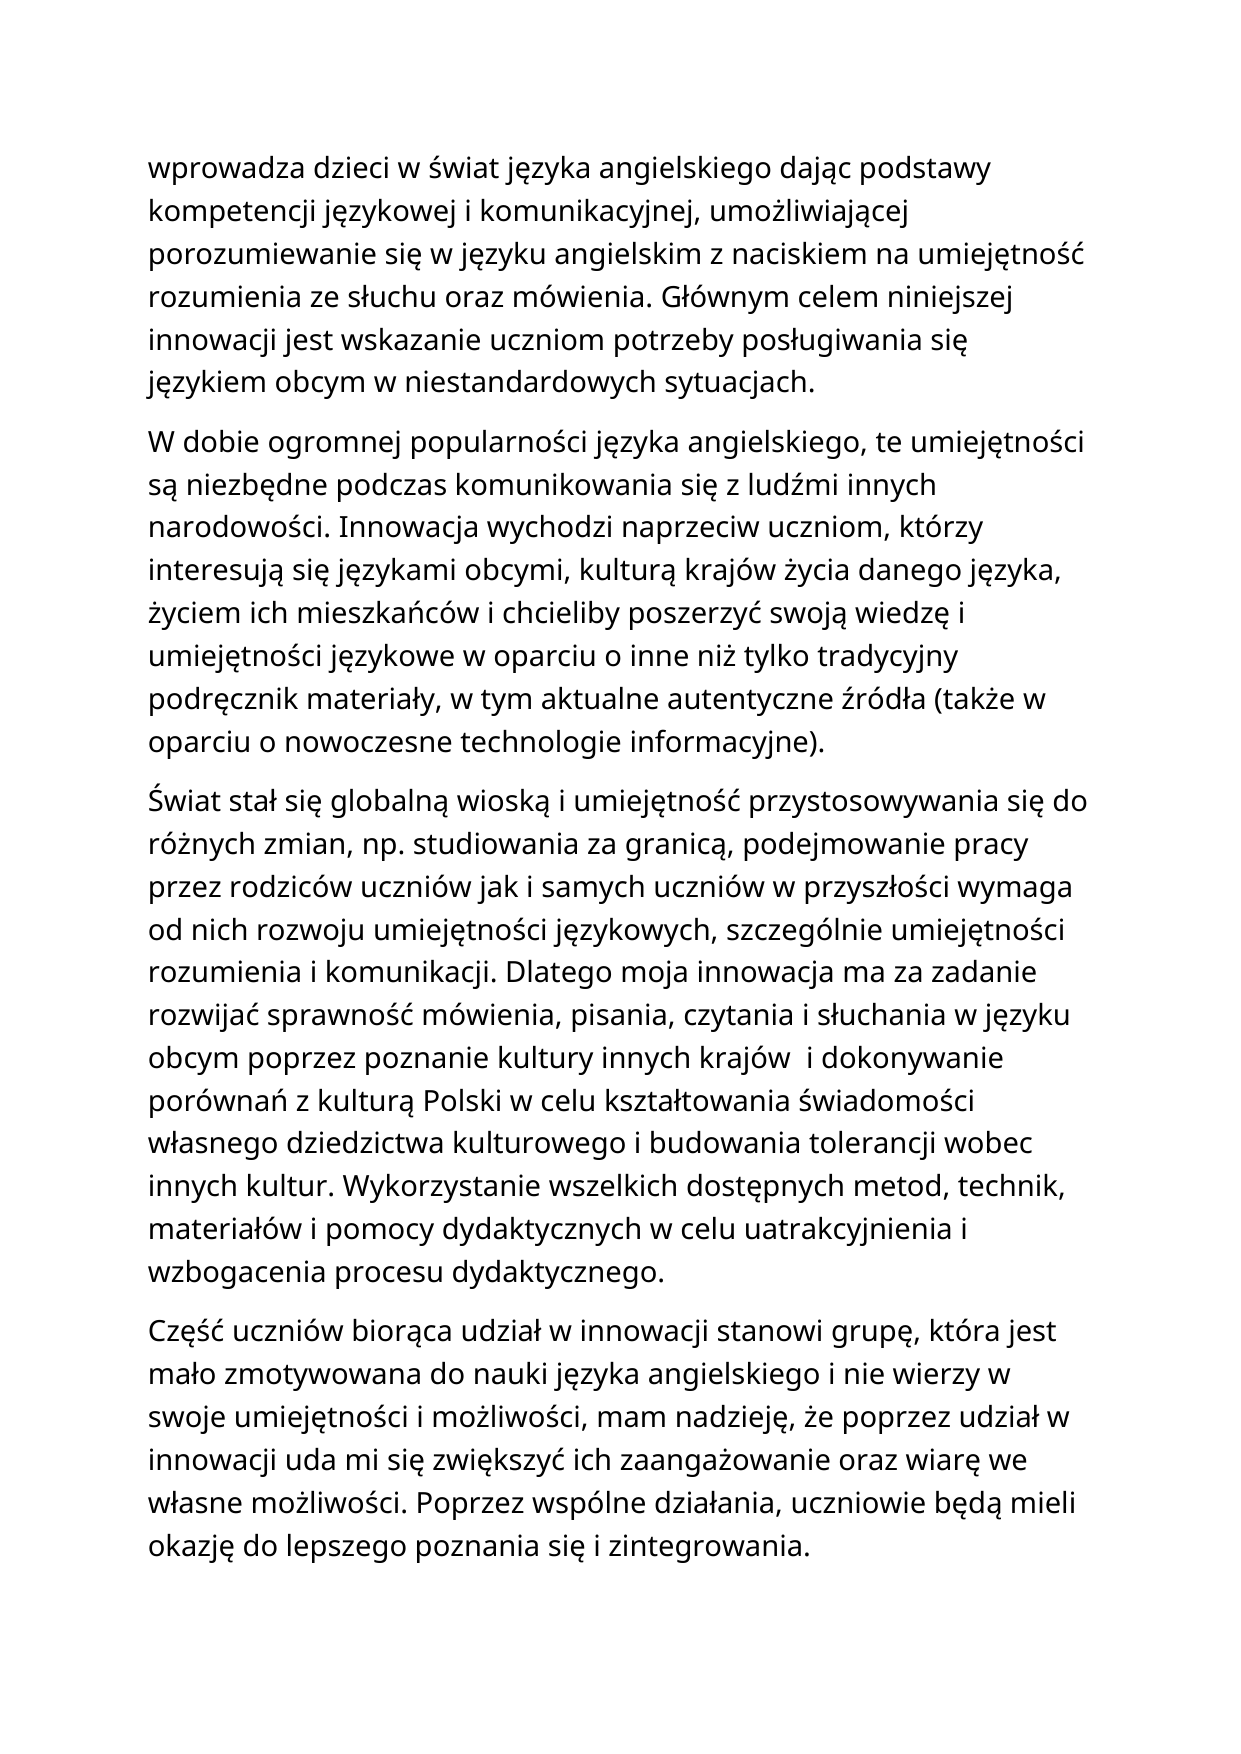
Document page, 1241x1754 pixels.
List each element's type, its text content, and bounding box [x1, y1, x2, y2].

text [148, 148, 1093, 401]
text Świat stał się globalną wioską i umiejętność przystosowywania się do różnych zmian, np. studiowania za granicą, podejmowanie pracy przez rodziców uczniów jak i samych uczniów w przyszłości wymaga od nich rozwoju umiejętności językowych, szczególnie umiejętności rozumienia i komunikacji. Dlatego moja innowacja ma za zadanie rozwijać sprawność mówienia, pisania, czytania i słuchania w języku obcym poprzez poznanie kultury innych krajów i dokonywanie porównań z kulturą Polski w celu kształtowania świadomości własnego dziedzictwa kulturowego i budowania tolerancji wobec innych kultur. Wykorzystanie wszelkich dostępnych metod, technik, materiałów i pomocy dydaktycznych w celu uatrakcyjnienia i wzbogacenia procesu dydaktycznego. [148, 780, 1093, 1291]
text W dobie ogromnej popularności języka angielskiego, te umiejętności są niezbędne podczas komunikowania się z ludźmi innych narodowości. Innowacja wychodzi naprzeciw uczniom, którzy interesują się językami obcymi, kulturą krajów życia danego języka, życiem ich mieszkańców i chcieliby poszerzyć swoją wiedzę i umiejętności językowe w oparciu o inne niż tylko tradycyjny podręcznik materiały, w tym aktualne autentyczne źródła (także w oparciu o nowoczesne technologie informacyjne). [148, 421, 1093, 761]
text Część uczniów biorąca udział w innowacji stanowi grupę, która jest mało zmotywowana do nauki języka angielskiego i nie wierzy w swoje umiejętności i możliwości, mam nadzieję, że poprzez udział w innowacji uda mi się zwiększyć ich zaangażowanie oraz wiarę we własne możliwości. Poprzez wspólne działania, uczniowie będą mieli okazję do lepszego poznania się i zintegrowania. [148, 1311, 1093, 1564]
